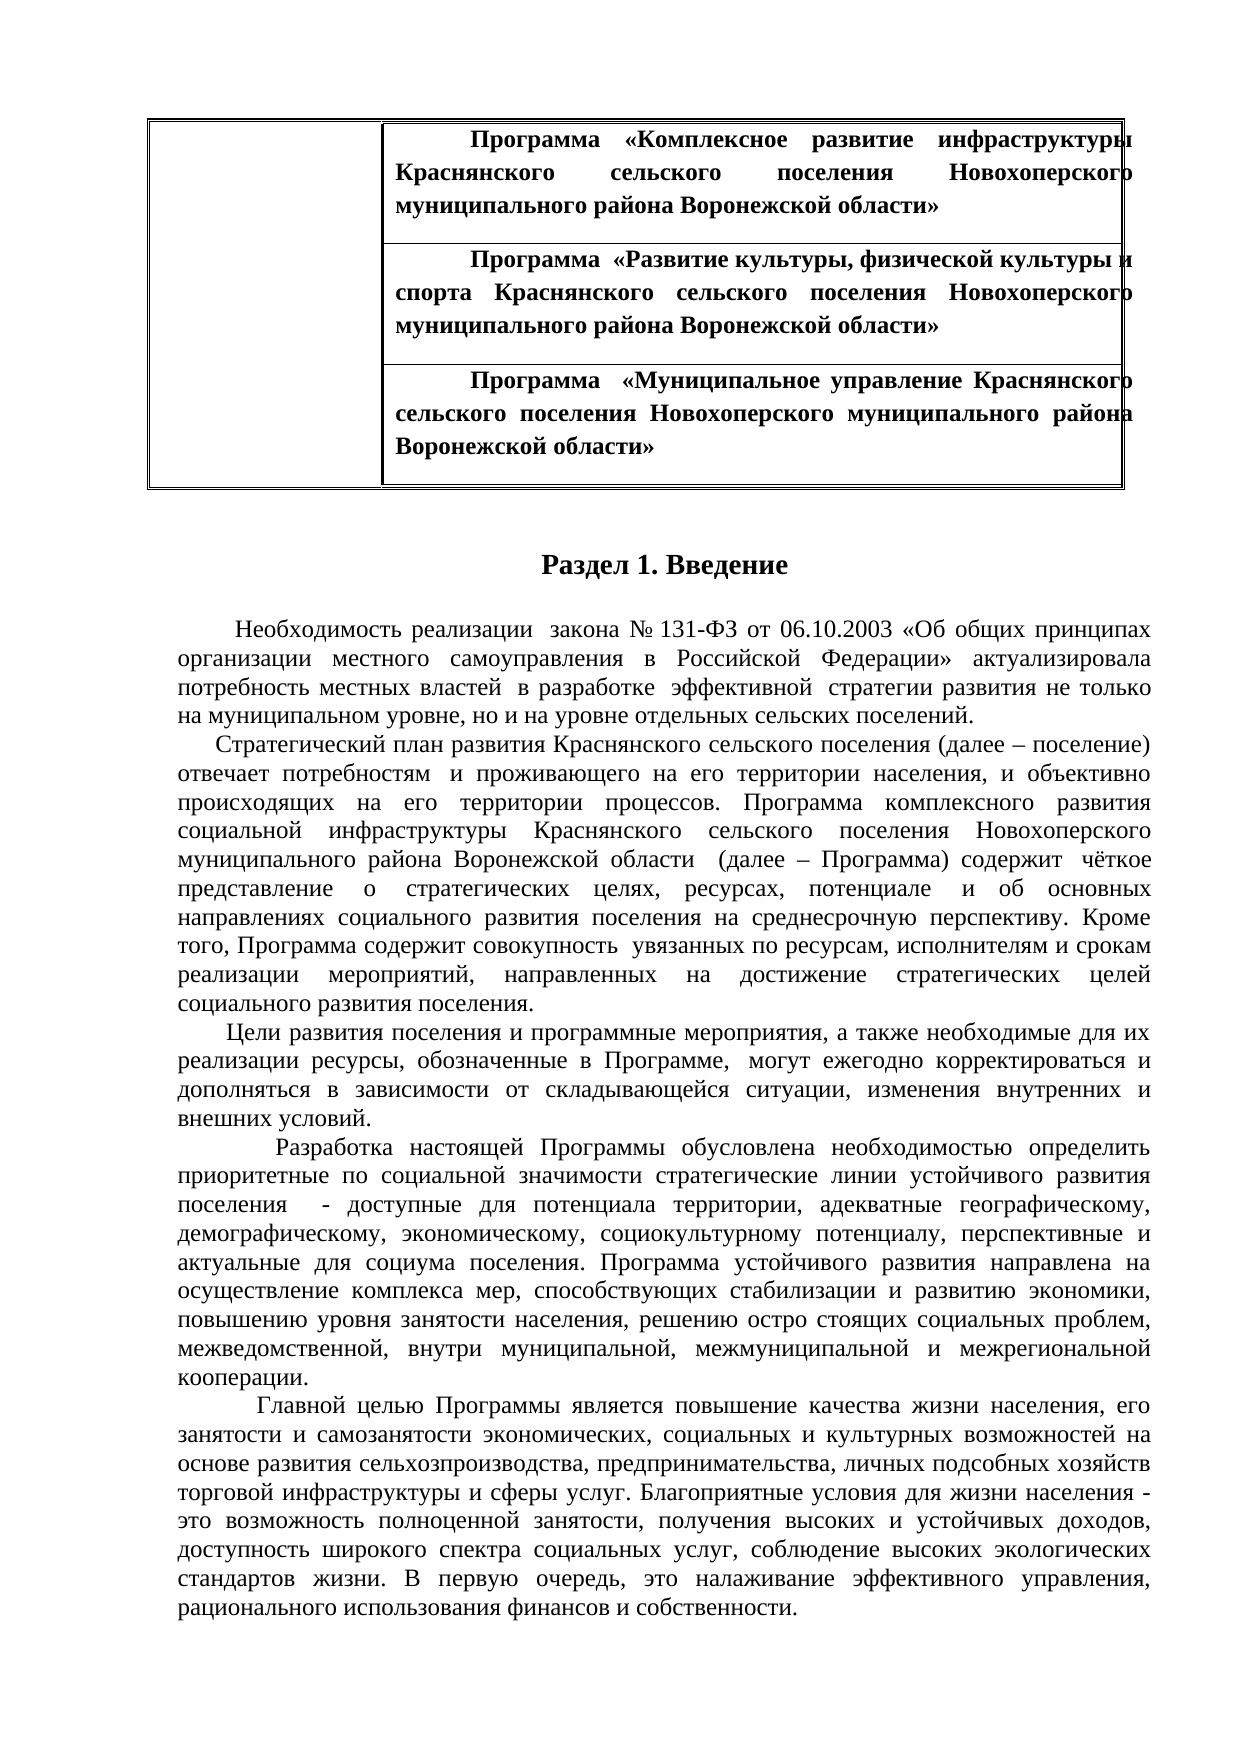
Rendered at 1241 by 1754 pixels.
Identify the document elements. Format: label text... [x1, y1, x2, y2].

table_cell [384, 365, 1121, 484]
text Раздел 1. Введение [177, 547, 1152, 581]
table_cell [150, 120, 382, 487]
text Разработка настоящей Программы обусловлена необходимостью определить приоритетные по социальной значимости стратегические линии устойчивого развития поселения - доступные для потенциала территории, адекватные географическому, демографическому, экономическому, социокультурному потенциалу, перспективные и актуальные для социума поселения. Программа устойчивого развития направлена на осуществление комплекса мер, способствующих стабилизации и развитию экономики, повышению уровня занятости населения, решению остро стоящих социальных проблем, межведомственной, внутри муниципальной, межмуниципальной и межрегиональной кооперации. [177, 1132, 1152, 1391]
text Цели развития поселения и программные мероприятия, а также необходимые для их реализации ресурсы, обозначенные в Программе, могут ежегодно корректироваться и дополняться в зависимости от складывающейся ситуации, изменения внутренних и внешних условий. [177, 1017, 1152, 1132]
text Стратегический план развития Краснянского сельского поселения (далее – поселение) отвечает потребностям и проживающего на его территории населения, и объективно происходящих на его территории процессов. Программа комплексного развития социальной инфраструктуры Краснянского сельского поселения Новохоперского муниципального района Воронежской области (далее – Программа) содержит чёткое представление о стратегических целях, ресурсах, потенциале и об основных направлениях социального развития поселения на среднесрочную перспективу. Кроме того, Программа содержит совокупность увязанных по ресурсам, исполнителям и срокам реализации мероприятий, направленных на достижение стратегических целей социального развития поселения. [177, 729, 1152, 1017]
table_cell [384, 244, 1121, 364]
text Необходимость реализации закона № 131-ФЗ от 06.10.2003 «Об общих принципах организации местного самоуправления в Российской Федерации» актуализировала потребность местных властей в разработке эффективной стратегии развития не только на муниципальном уровне, но и на уровне отдельных сельских поселений. [177, 614, 1152, 729]
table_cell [384, 124, 1121, 243]
text Главной целью Программы является повышение качества жизни населения, его занятости и самозанятости экономических, социальных и культурных возможностей на основе развития сельхозпроизводства, предпринимательства, личных подсобных хозяйств торговой инфраструктуры и сферы услуг. Благоприятные условия для жизни населения - это возможность полноценной занятости, получения высоких и устойчивых доходов, доступность широкого спектра социальных услуг, соблюдение высоких экологических стандартов жизни. В первую очередь, это налаживание эффективного управления, рационального использования финансов и собственности. [177, 1391, 1152, 1621]
